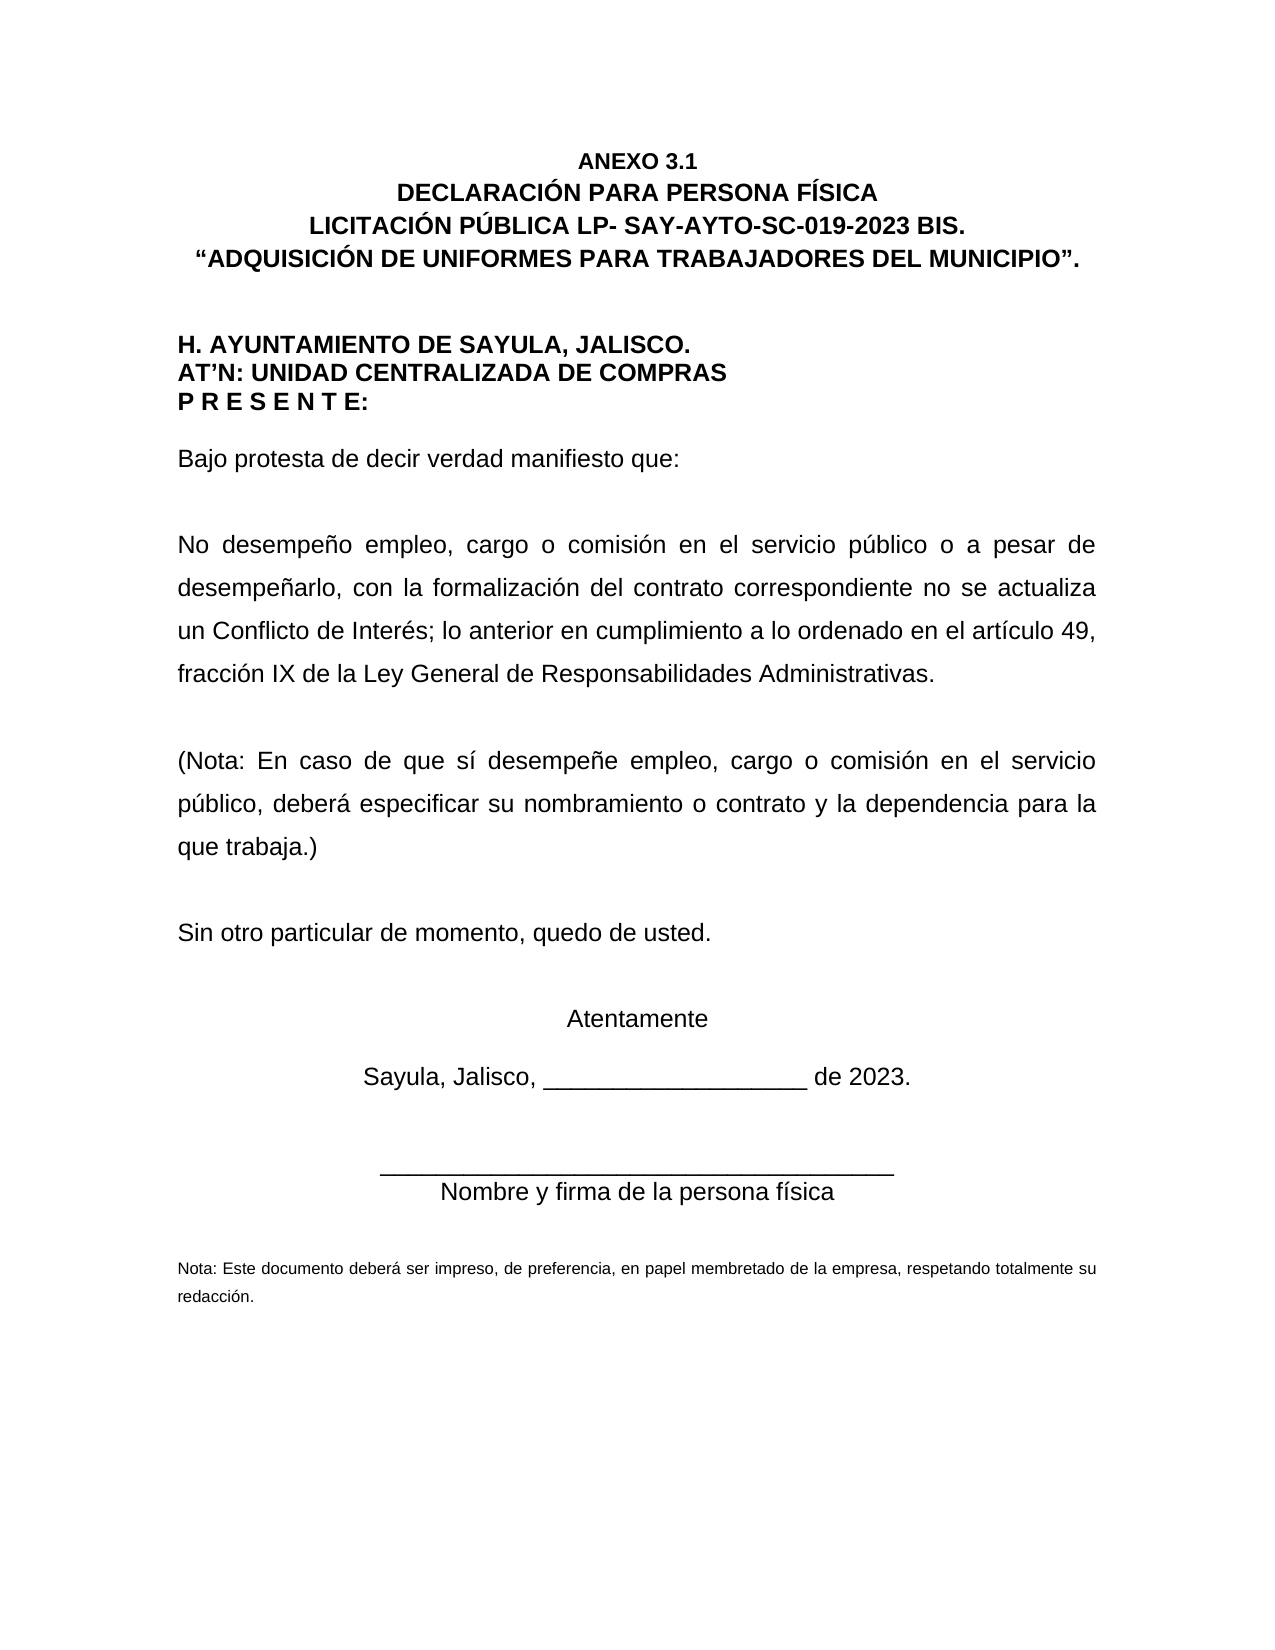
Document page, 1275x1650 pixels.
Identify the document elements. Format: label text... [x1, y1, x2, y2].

text No desempeño empleo, cargo o comisión en el servicio público o a pesar de desempeñarlo, con la formalización del contrato correspondiente no se actualiza un Conflicto de Interés; lo anterior en cumplimiento a lo ordenado en el artículo 49, fracción IX de la Ley General de Responsabilidades Administrativas. [177, 530, 1098, 688]
text Sin otro particular de momento, quedo de usted. [177, 918, 1098, 947]
text _____________________________________ [177, 1148, 1098, 1177]
text Nota: Este documento deberá ser impreso, de preferencia, en papel membretado de la empresa, respetando totalmente su redacción. [177, 1258, 1098, 1306]
text Sayula, Jalisco, ___________________ de 2023. [177, 1062, 1098, 1091]
text “ADQUISICIÓN DE UNIFORMES PARA TRABAJADORES DEL MUNICIPIO”. [177, 244, 1098, 273]
text P R E S E N T E: [177, 387, 1098, 416]
text DECLARACIÓN PARA PERSONA FÍSICA [177, 178, 1098, 207]
text (Nota: En caso de que sí desempeñe empleo, cargo o comisión en el servicio público, deberá especificar su nombramiento o contrato y la dependencia para la que trabaja.) [177, 746, 1098, 861]
text Atentamente [177, 1004, 1098, 1033]
text LICITACIÓN PÚBLICA LP- SAY-AYTO-SC-019-2023 BIS. [177, 211, 1098, 239]
text H. AYUNTAMIENTO DE SAYULA, JALISCO. [177, 329, 1098, 358]
text AT’N: UNIDAD CENTRALIZADA DE COMPRAS [177, 358, 1098, 387]
text Nombre y firma de la persona física [177, 1177, 1098, 1206]
text Bajo protesta de decir verdad manifiesto que: [177, 444, 1098, 473]
text ANEXO 3.1 [177, 148, 1098, 174]
